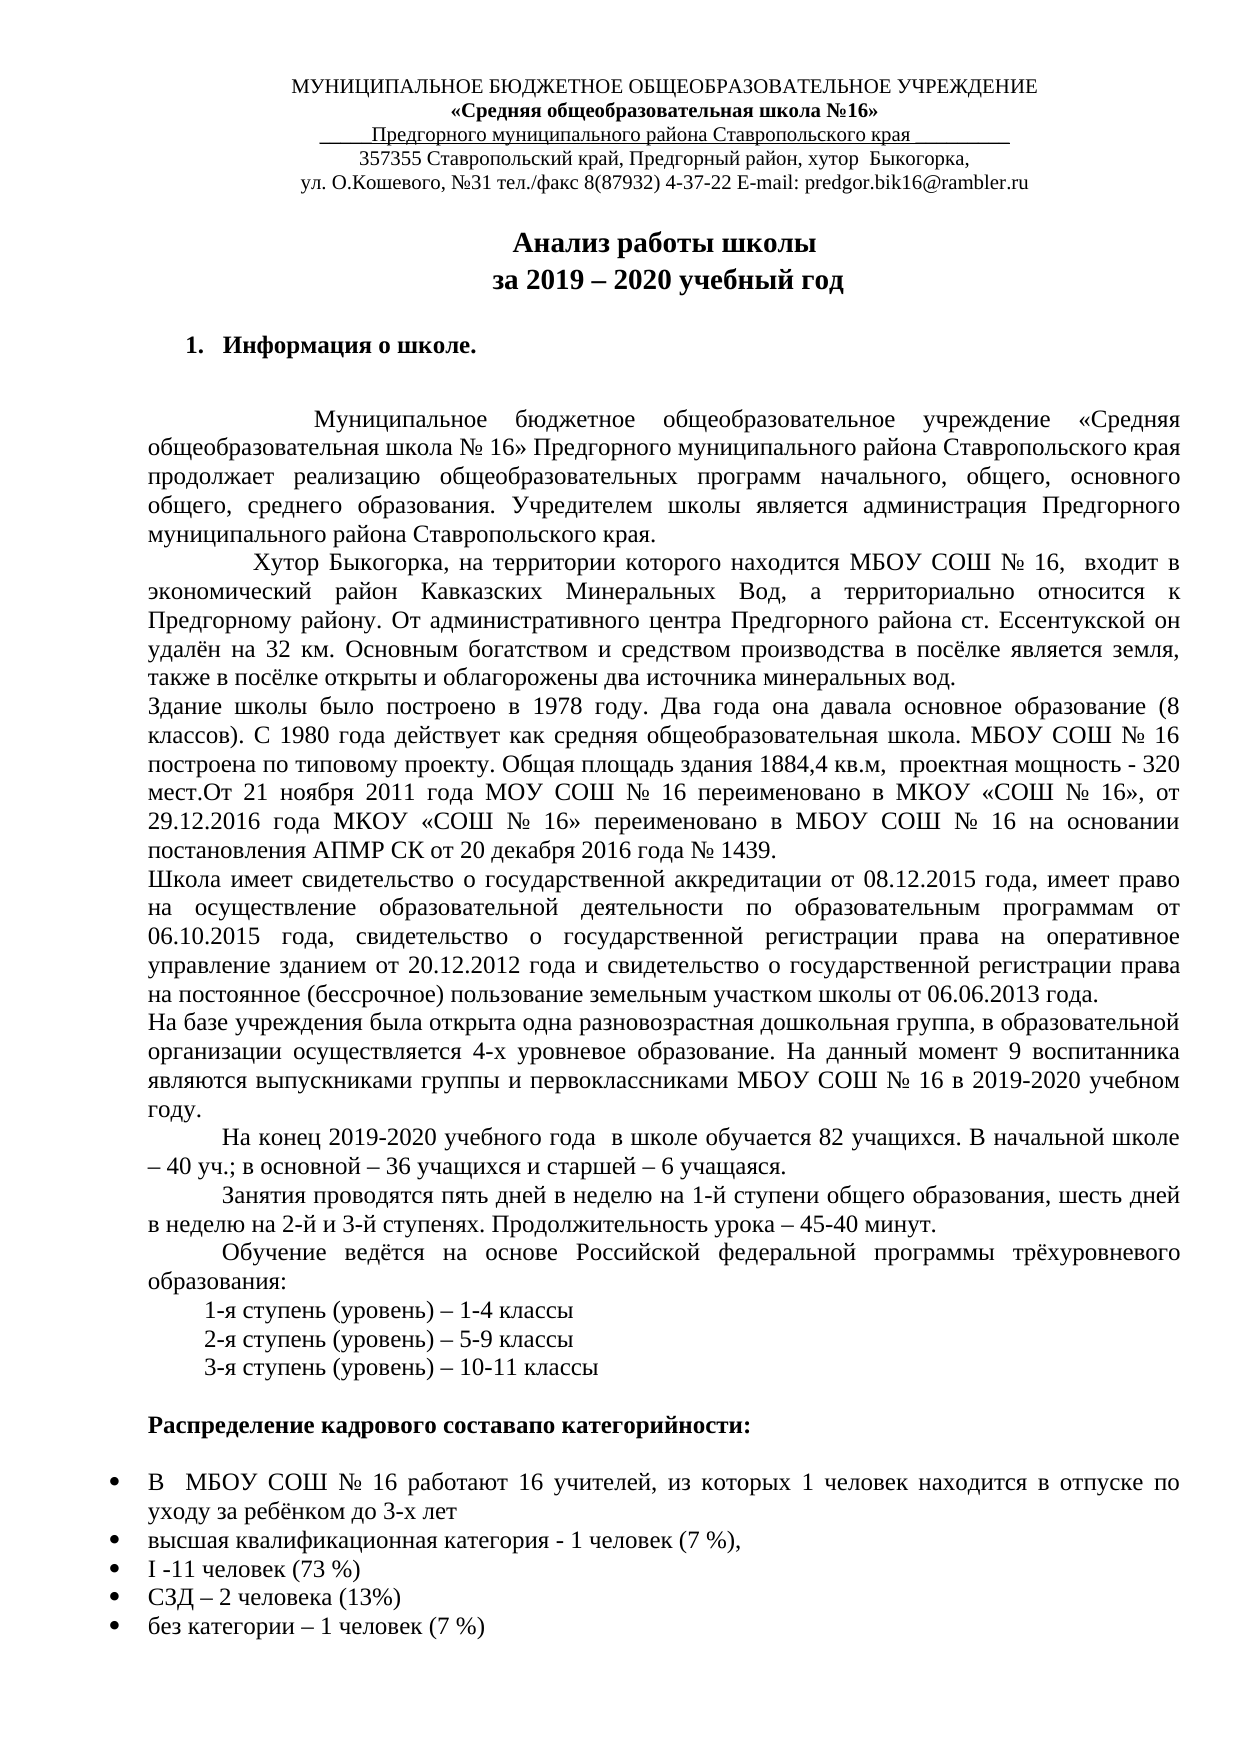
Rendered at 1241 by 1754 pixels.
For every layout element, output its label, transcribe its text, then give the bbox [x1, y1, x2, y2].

text Хутор Быкогорка, на территории которого находится МБОУ СОШ № 16, входит в экономический район Кавказских Минеральных Вод, а территориально относится к Предгорному району. От административного центра Предгорного района ст. Ессентукской он удалён на . Основным богатством и средством производства в посёлке является земля, также в посёлке открыты и облагорожены два источника минеральных вод. [148, 547, 1181, 691]
list СЗД – 2 человека (13%) [110, 1582, 1181, 1611]
text На конец 2019-2020 учебного года в школе обучается 82 учащихся. В начальной школе – 40 уч.; в основной – 36 учащихся и старшей – 6 учащаяся. [148, 1122, 1181, 1180]
list В МБОУ СОШ № 16 работают 16 учителей, из которых 1 человек находится в отпуске по уходу за ребёнком до 3-х лет [110, 1467, 1181, 1525]
text Обучение ведётся на основе Российской федеральной программы трёхуровневого образования: [148, 1237, 1181, 1295]
text 357355 Ставропольский край, Предгорный район, хутор Быкогорка, [148, 146, 1181, 170]
list высшая квалификационная категория - 1 человек (7 %), [110, 1525, 1181, 1554]
text Школа имеет свидетельство о государственной аккредитации от 08.12.2015 года, имеет право на осуществление образовательной деятельности по образовательным программам от 06.10.2015 года, свидетельство о государственной регистрации права на оперативное управление зданием от 20.12.2012 года и свидетельство о государственной регистрации права на постоянное (бессрочное) пользование земельным участком школы от 06.06.2013 года. [148, 864, 1181, 1007]
text за 2019 – 2020 учебный год [148, 262, 1181, 296]
text Здание школы было построено в 1978 году. Два года она давала основное образование (8 классов). С 1980 года действует как средняя общеобразовательная школа. МБОУ СОШ № 16 построена по типовому проекту. Общая площадь здания 1884,4 кв.м, проектная мощность - 320 мест.От 21 ноября 2011 года МОУ СОШ № 16 переименовано в МКОУ «СОШ № 16», от 29.12.2016 года МКОУ «СОШ № 16» переименовано в МБОУ СОШ № 16 на основании постановления АПМР СК от 20 декабря 2016 года № 1439. [148, 691, 1181, 864]
text «Средняя общеобразовательная школа №16» [148, 98, 1181, 122]
text На базе учреждения была открыта одна разновозрастная дошкольная группа, в образовательной организации осуществляется 4-х уровневое образование. На данный момент 9 воспитанника являются выпускниками группы и первоклассниками МБОУ СОШ № 16 в 2019-2020 учебном году. [148, 1007, 1181, 1122]
text Занятия проводятся пять дней в неделю на 1-й ступени общего образования, шесть дней в неделю на 2-й и 3-й ступенях. Продолжительность урока – 45-40 минут. [148, 1180, 1181, 1237]
text Анализ работы школы [148, 225, 1181, 259]
text 2-я ступень (уровень) – 5-9 классы [148, 1324, 1181, 1352]
text ул. О.Кошевого, №31 тел./факс 8(87932) 4-37-22 E-mail: predgor.bik16@rambler.ru [148, 170, 1181, 194]
list без категории – 1 человек (7 %) [110, 1611, 1181, 1640]
text 3-я ступень (уровень) – 10-11 классы [148, 1352, 1181, 1381]
text Муниципальное бюджетное общеобразовательное учреждение «Средняя общеобразовательная школа № 16» Предгорного муниципального района Ставропольского края продолжает реализацию общеобразовательных программ начального, общего, основного общего, среднего образования. Учредителем школы является администрация Предгорного муниципального района Ставропольского края. [148, 404, 1181, 547]
list I -11 человек (73 %) [110, 1554, 1181, 1582]
text 1-я ступень (уровень) – 1-4 классы [148, 1295, 1181, 1324]
text _____Предгорного муниципального района Ставропольского края _________ [148, 122, 1181, 146]
text Распределение кадрового составапо категорийности: [148, 1410, 1181, 1439]
list Информация о школе. [185, 331, 1181, 359]
text МУНИЦИПАЛЬНОЕ БЮДЖЕТНОЕ ОБЩЕОБРАЗОВАТЕЛЬНОЕ УЧРЕЖДЕНИЕ [148, 74, 1181, 98]
